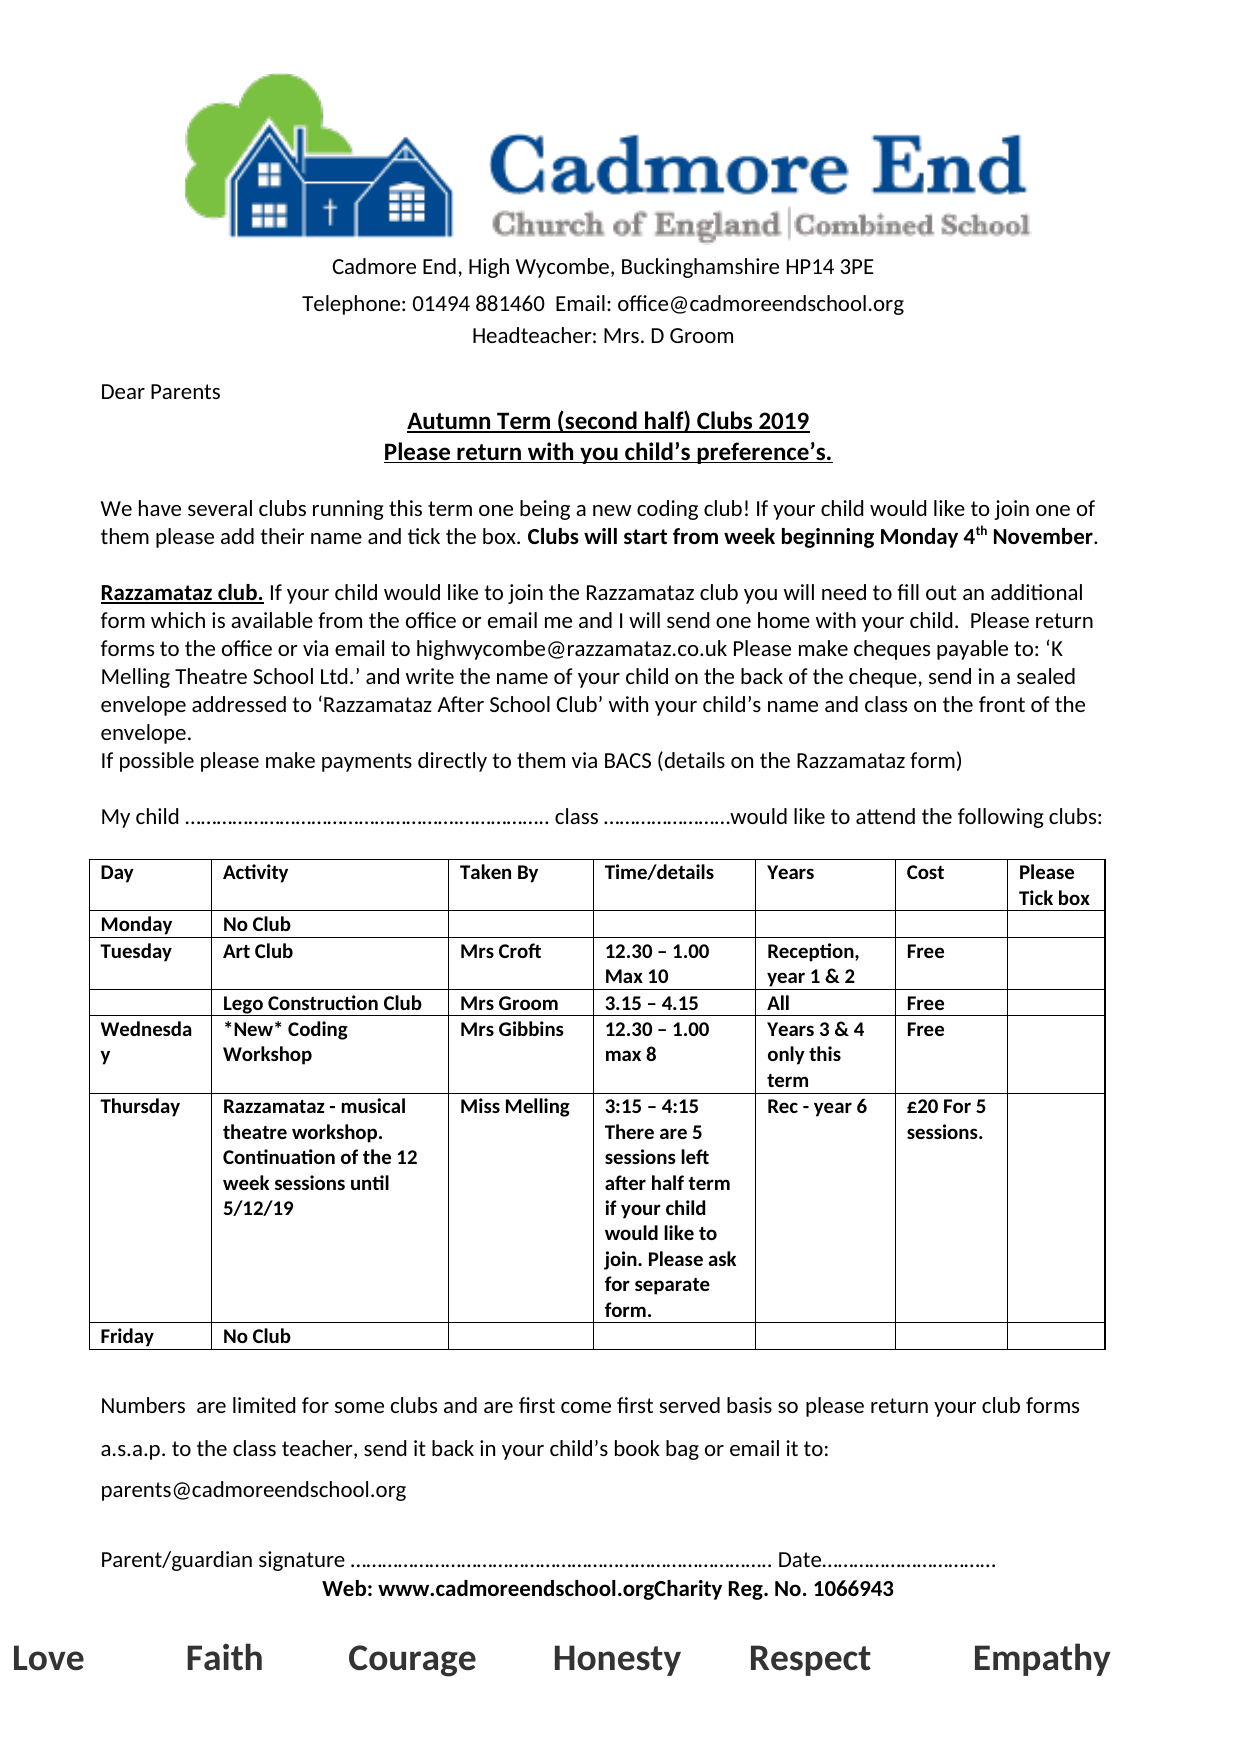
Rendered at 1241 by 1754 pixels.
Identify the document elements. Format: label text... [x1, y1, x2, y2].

table_cell 3.15 – 4.15 [594, 990, 755, 1015]
table_cell [1008, 990, 1104, 1015]
table_header Years [756, 860, 895, 910]
table_cell Mrs Gibbins [449, 1016, 593, 1092]
table_cell Free [896, 990, 1007, 1015]
picture [184, 73, 1032, 245]
table_cell Monday [90, 911, 211, 937]
table_cell 3:15 – 4:15 There are 5 sessions left after half term if your child would like to join. Please ask for separate form. [594, 1094, 755, 1322]
table_cell [90, 990, 211, 1015]
table_cell £20 For 5 sessions. [896, 1094, 1007, 1322]
table_cell Free [896, 938, 1007, 989]
table_cell Free [896, 1016, 1007, 1092]
table_cell [594, 1323, 755, 1349]
table_cell No Club [212, 911, 448, 937]
table_cell Razzamataz - musical theatre workshop. Continuation of the 12 week sessions until 5/12/19 [212, 1094, 448, 1322]
text Parent/guardian signature …………………………………………………………………….. Date…………………………… [100, 1546, 1116, 1574]
text We have several clubs running this term one being a new coding club! If your child would like to join one of them please add their name and tick the box. Clubs will start from week beginning Monday 4th November. [100, 494, 1116, 550]
table_cell Friday [90, 1323, 211, 1349]
table_cell Years 3 & 4 only this term [756, 1016, 895, 1092]
table_cell [594, 911, 755, 937]
table_cell Mrs Groom [449, 990, 593, 1015]
table_header Day [90, 860, 211, 910]
text If possible please make payments directly to them via BACS (details on the Razzamataz form) [100, 746, 1116, 774]
table_cell Mrs Croft [449, 938, 593, 989]
table_header Time/details [594, 860, 755, 910]
table_cell All [756, 990, 895, 1015]
table_cell Lego Construction Club [212, 990, 448, 1015]
table_cell Miss Melling [449, 1094, 593, 1322]
text Numbers are limited for some clubs and are first come first served basis so please return your club forms a.s.a.p. to the class teacher, send it back in your child’s book bag or email it to: parents@cadmoreendschool.org [100, 1392, 1116, 1504]
text Autumn Term (second half) Clubs 2019 [100, 405, 1116, 436]
table_cell [449, 911, 593, 937]
text My child …………………………………………….…………….. class ……………………would like to attend the following clubs: [100, 802, 1116, 830]
table_cell Rec - year 6 [756, 1094, 895, 1322]
table_cell No Club [212, 1323, 448, 1349]
table_cell [756, 911, 895, 937]
text Razzamataz club. If your child would like to join the Razzamataz club you will need to fill out an additional form which is available from the office or email me and I will send one home with your child. Please return forms to the office or via email to highwycombe@razzamataz.co.uk Please make cheques payable to: ‘K Melling Theatre School Ltd.’ and write the name of your child on the back of the cheque, send in a sealed envelope addressed to ‘Razzamataz After School Club’ with your child’s name and class on the front of the envelope. [100, 578, 1116, 746]
table_cell Art Club [212, 938, 448, 989]
table_cell 12.30 – 1.00 max 8 [594, 1016, 755, 1092]
table_cell [1008, 911, 1104, 937]
table_cell [449, 1323, 593, 1349]
table_header Activity [212, 860, 448, 910]
table_cell [1008, 938, 1104, 989]
table_header Taken By [449, 860, 593, 910]
table_cell [1008, 1016, 1104, 1092]
table_cell [756, 1323, 895, 1349]
table_cell Tuesday [90, 938, 211, 989]
table_cell *New* Coding Workshop [212, 1016, 448, 1092]
table_header Please Tick box [1008, 860, 1104, 910]
table_cell [896, 911, 1007, 937]
text Please return with you child’s preference’s. [100, 436, 1116, 466]
table_cell [1008, 1094, 1104, 1322]
table_cell Wednesday [90, 1016, 211, 1092]
table_header Cost [896, 860, 1007, 910]
table_cell [896, 1323, 1007, 1349]
table_cell [1008, 1323, 1104, 1349]
text Dear Parents [100, 377, 1116, 405]
table_cell Thursday [90, 1094, 211, 1322]
table_cell 12.30 – 1.00 Max 10 [594, 938, 755, 989]
table_cell Reception, year 1 & 2 [756, 938, 895, 989]
